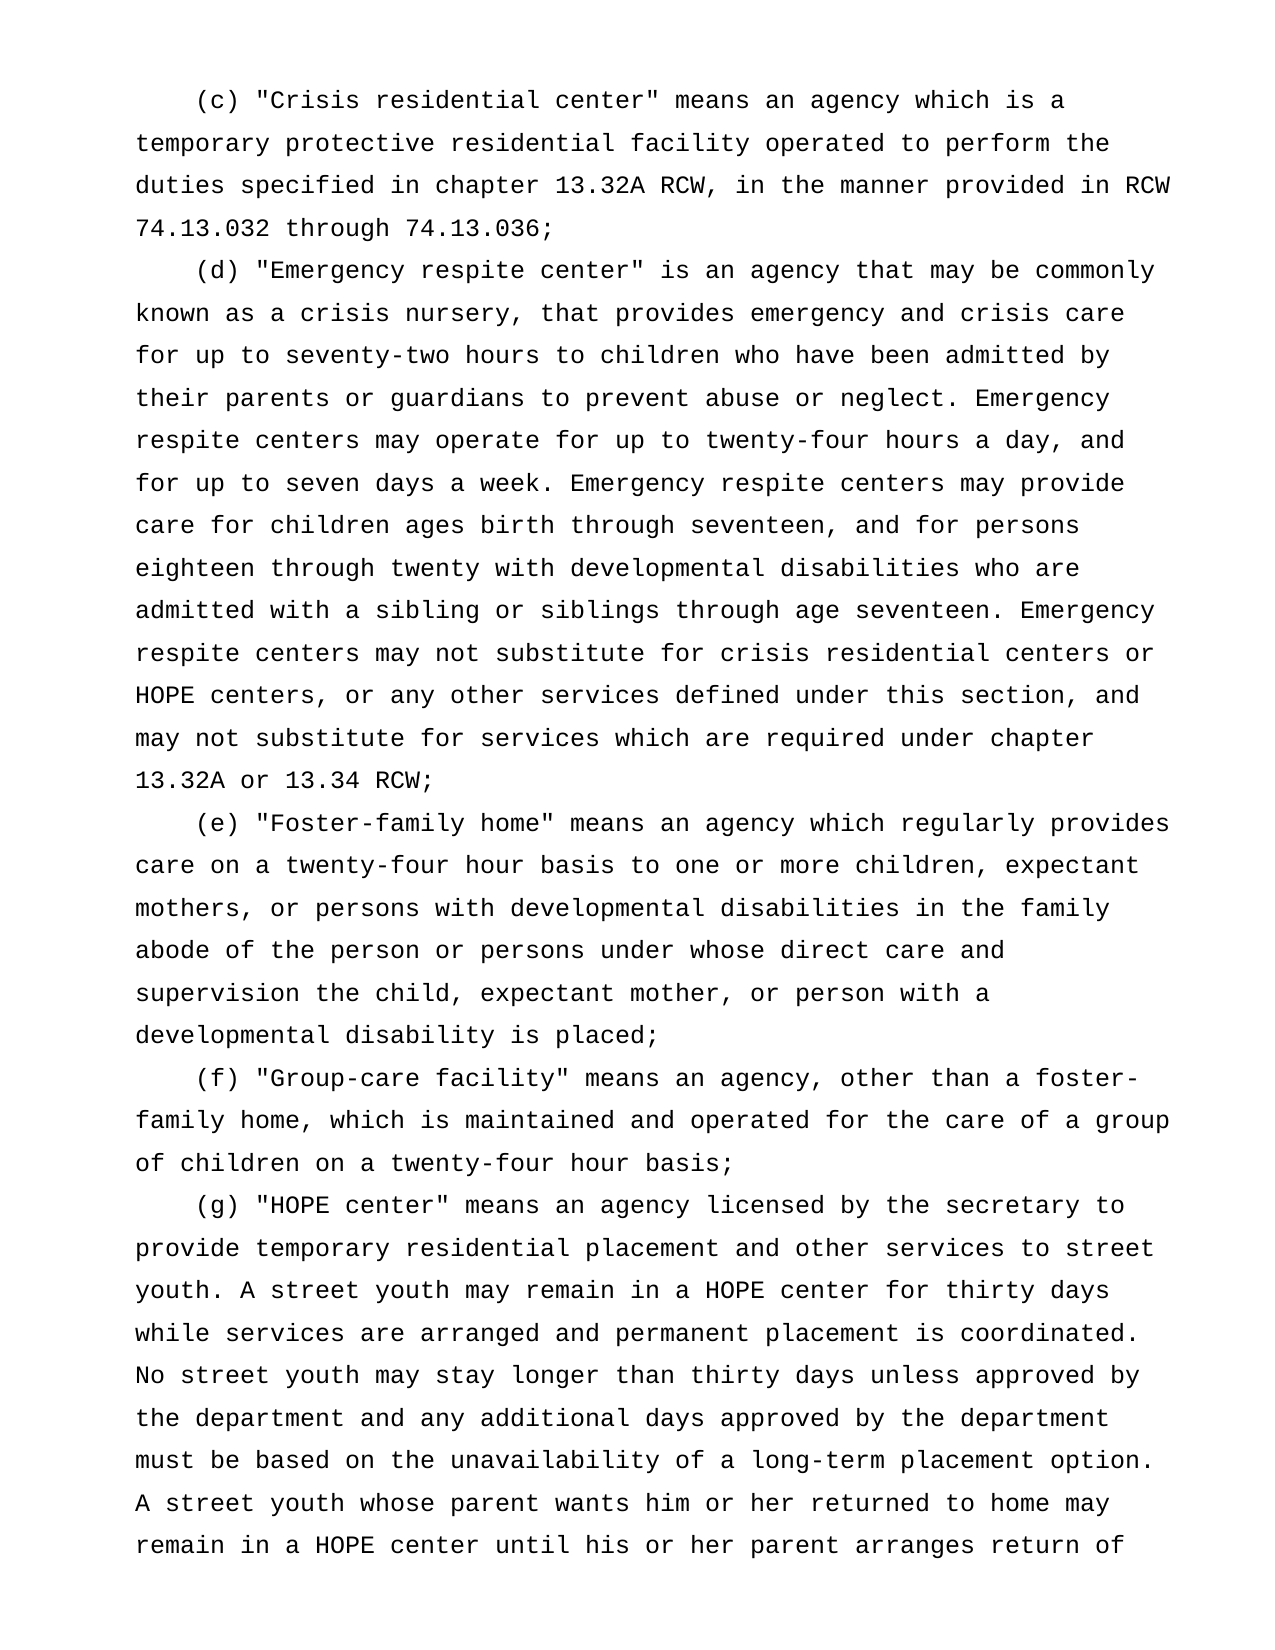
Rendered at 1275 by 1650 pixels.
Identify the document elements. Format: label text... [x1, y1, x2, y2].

text (e) "Foster-family home" means an agency which regularly provides care on a twenty-four hour basis to one or more children, expectant mothers, or persons with developmental disabilities in the family abode of the person or persons under whose direct care and supervision the child, expectant mother, or person with a developmental disability is placed; [135, 797, 1170, 1052]
text (d) "Emergency respite center" is an agency that may be commonly known as a crisis nursery, that provides emergency and crisis care for up to seventy-two hours to children who have been admitted by their parents or guardians to prevent abuse or neglect. Emergency respite centers may operate for up to twenty-four hours a day, and for up to seven days a week. Emergency respite centers may provide care for children ages birth through seventeen, and for persons eighteen through twenty with developmental disabilities who are admitted with a sibling or siblings through age seventeen. Emergency respite centers may not substitute for crisis residential centers or HOPE centers, or any other services defined under this section, and may not substitute for services which are required under chapter 13.32A or 13.34 RCW; [135, 245, 1170, 797]
text (c) "Crisis residential center" means an agency which is a temporary protective residential facility operated to perform the duties specified in chapter 13.32A RCW, in the manner provided in RCW 74.13.032 through 74.13.036; [135, 75, 1170, 245]
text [135, 1180, 1170, 1562]
text (f) "Group-care facility" means an agency, other than a foster-family home, which is maintained and operated for the care of a group of children on a twenty-four hour basis; [135, 1052, 1170, 1180]
